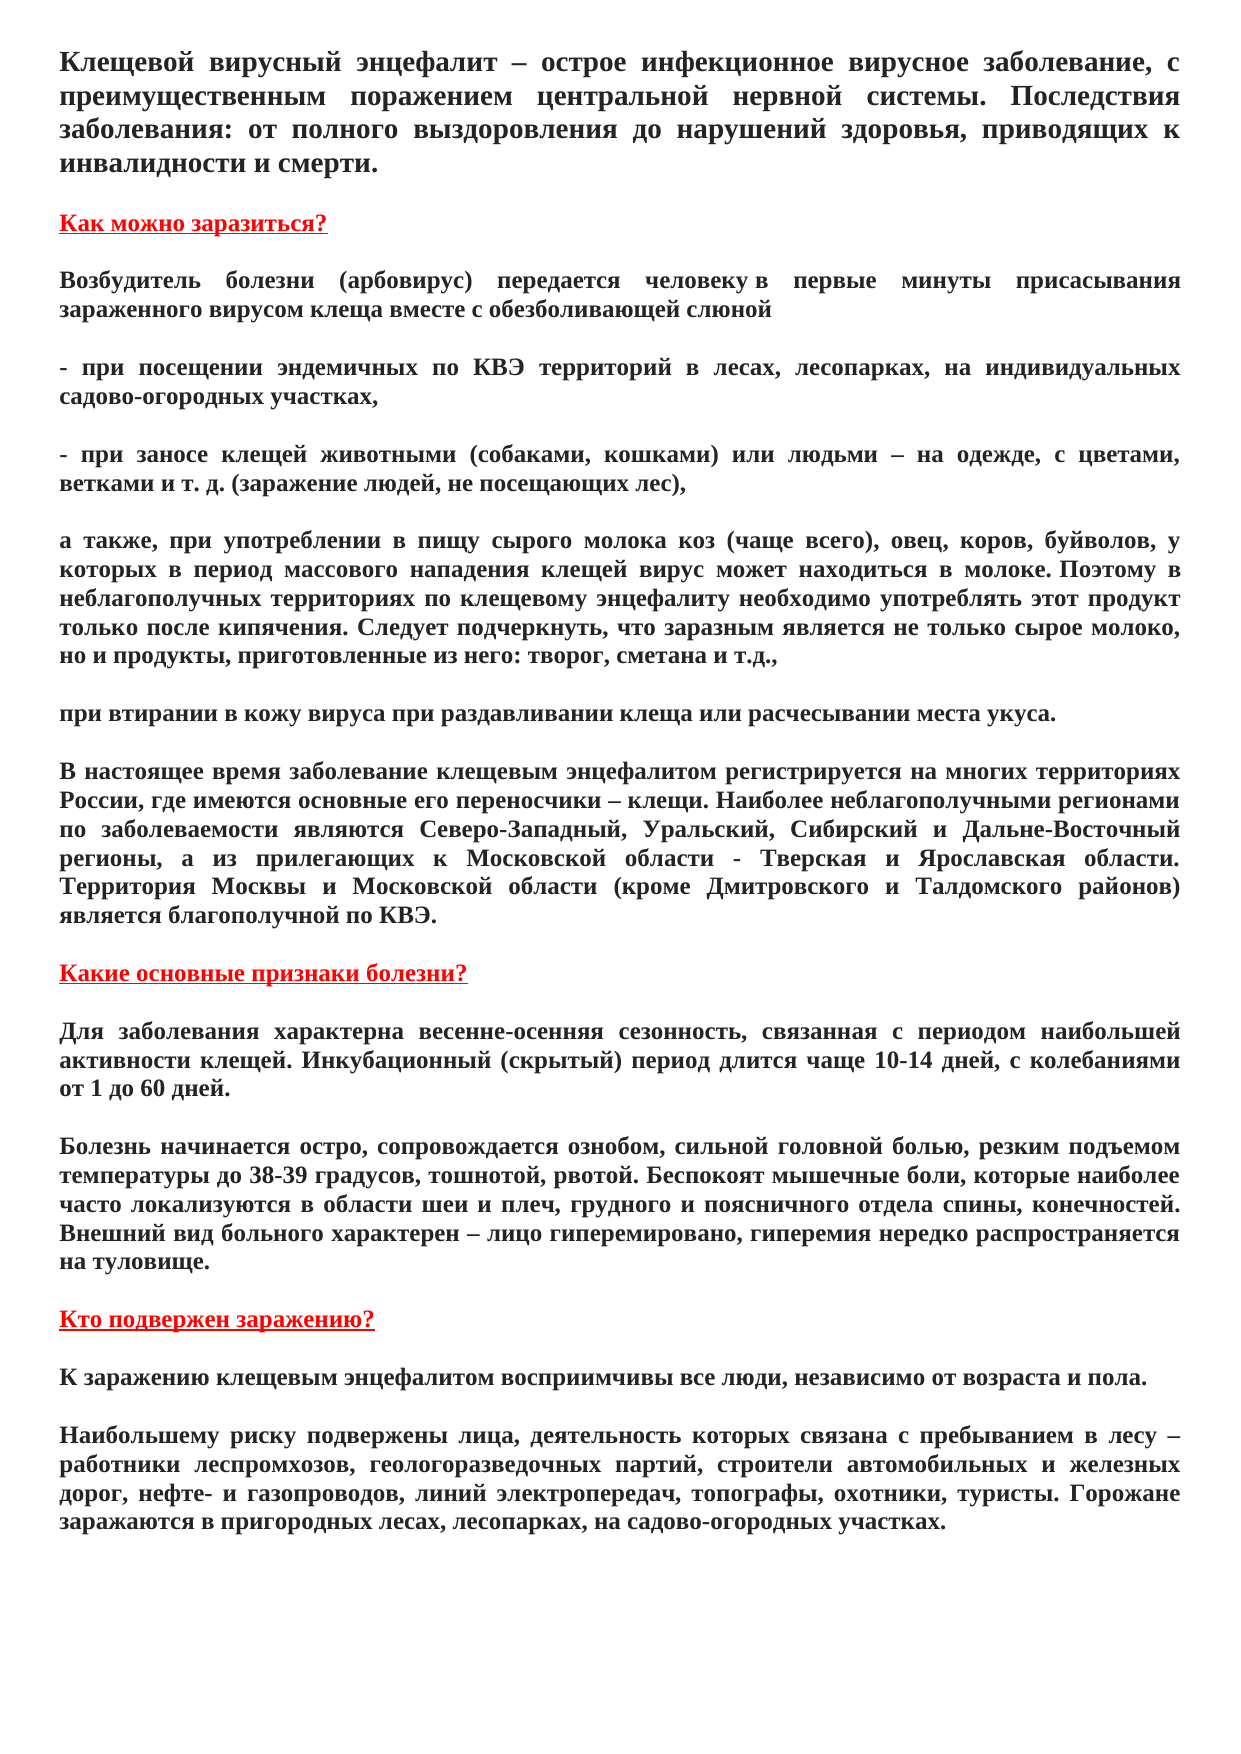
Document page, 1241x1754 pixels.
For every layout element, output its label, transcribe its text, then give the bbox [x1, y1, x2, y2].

text К заражению клещевым энцефалитом восприимчивы все люди, независимо от возраста и пола. [59, 1362, 1181, 1391]
text - при заносе клещей животными (собаками, кошками) или людьми – на одежде, с цветами, ветками и т. д. (заражение людей, не посещающих лес), [59, 439, 1181, 496]
text Возбудитель болезни (арбовирус) передается человеку в первые минуты присасывания зараженного вирусом клеща вместе с обезболивающей слюной [59, 266, 1181, 323]
text Для заболевания характерна весенне-осенняя сезонность, связанная с периодом наибольшей активности клещей. Инкубационный (скрытый) период длится чаще 10-14 дней, с колебаниями от 1 до 60 дней. [59, 1016, 1181, 1102]
text Болезнь начинается остро, сопровождается ознобом, сильной головной болью, резким подъемом температуры до 38-39 градусов, тошнотой, рвотой. Беспокоят мышечные боли, которые наиболее часто локализуются в области шеи и плеч, грудного и поясничного отдела спины, конечностей. Внешний вид больного характерен – лицо гиперемировано, гиперемия нередко распространяется на туловище. [59, 1131, 1181, 1275]
text а также, при употреблении в пищу сырого молока коз (чаще всего), овец, коров, буйволов, у которых в период массового нападения клещей вирус может находиться в молоке. Поэтому в неблагополучных территориях по клещевому энцефалиту необходимо употреблять этот продукт только после кипячения. Следует подчеркнуть, что заразным является не только сырое молоко, но и продукты, приготовленные из него: творог, сметана и т.д., [59, 526, 1181, 669]
text Клещевой вирусный энцефалит – острое инфекционное вирусное заболевание, с преимущественным поражением центральной нервной системы. Последствия заболевания: от полного выздоровления до нарушений здоровья, приводящих к инвалидности и смерти. [59, 44, 1181, 178]
text Какие основные признаки болезни? [59, 958, 1181, 987]
text Как можно заразиться? [59, 208, 1181, 236]
text - при посещении эндемичных по КВЭ территорий в лесах, лесопарках, на индивидуальных садово-огородных участках, [59, 352, 1181, 410]
text Кто подвержен заражению? [59, 1304, 1181, 1333]
text при втирании в кожу вируса при раздавливании клеща или расчесывании места укуса. [59, 698, 1181, 727]
text В настоящее время заболевание клещевым энцефалитом регистрируется на многих территориях России, где имеются основные его переносчики – клещи. Наиболее неблагополучными регионами по заболеваемости являются Северо-Западный, Уральский, Сибирский и Дальне-Восточный регионы, а из прилегающих к Московской области - Тверская и Ярославская области. Территория Москвы и Московской области (кроме Дмитровского и Талдомского районов) является благополучной по КВЭ. [59, 756, 1181, 929]
text Наибольшему риску подвержены лица, деятельность которых связана с пребыванием в лесу – работники леспромхозов, геологоразведочных партий, строители автомобильных и железных дорог, нефте- и газопроводов, линий электропередач, топографы, охотники, туристы. Горожане заражаются в пригородных лесах, лесопарках, на садово-огородных участках. [59, 1420, 1181, 1535]
